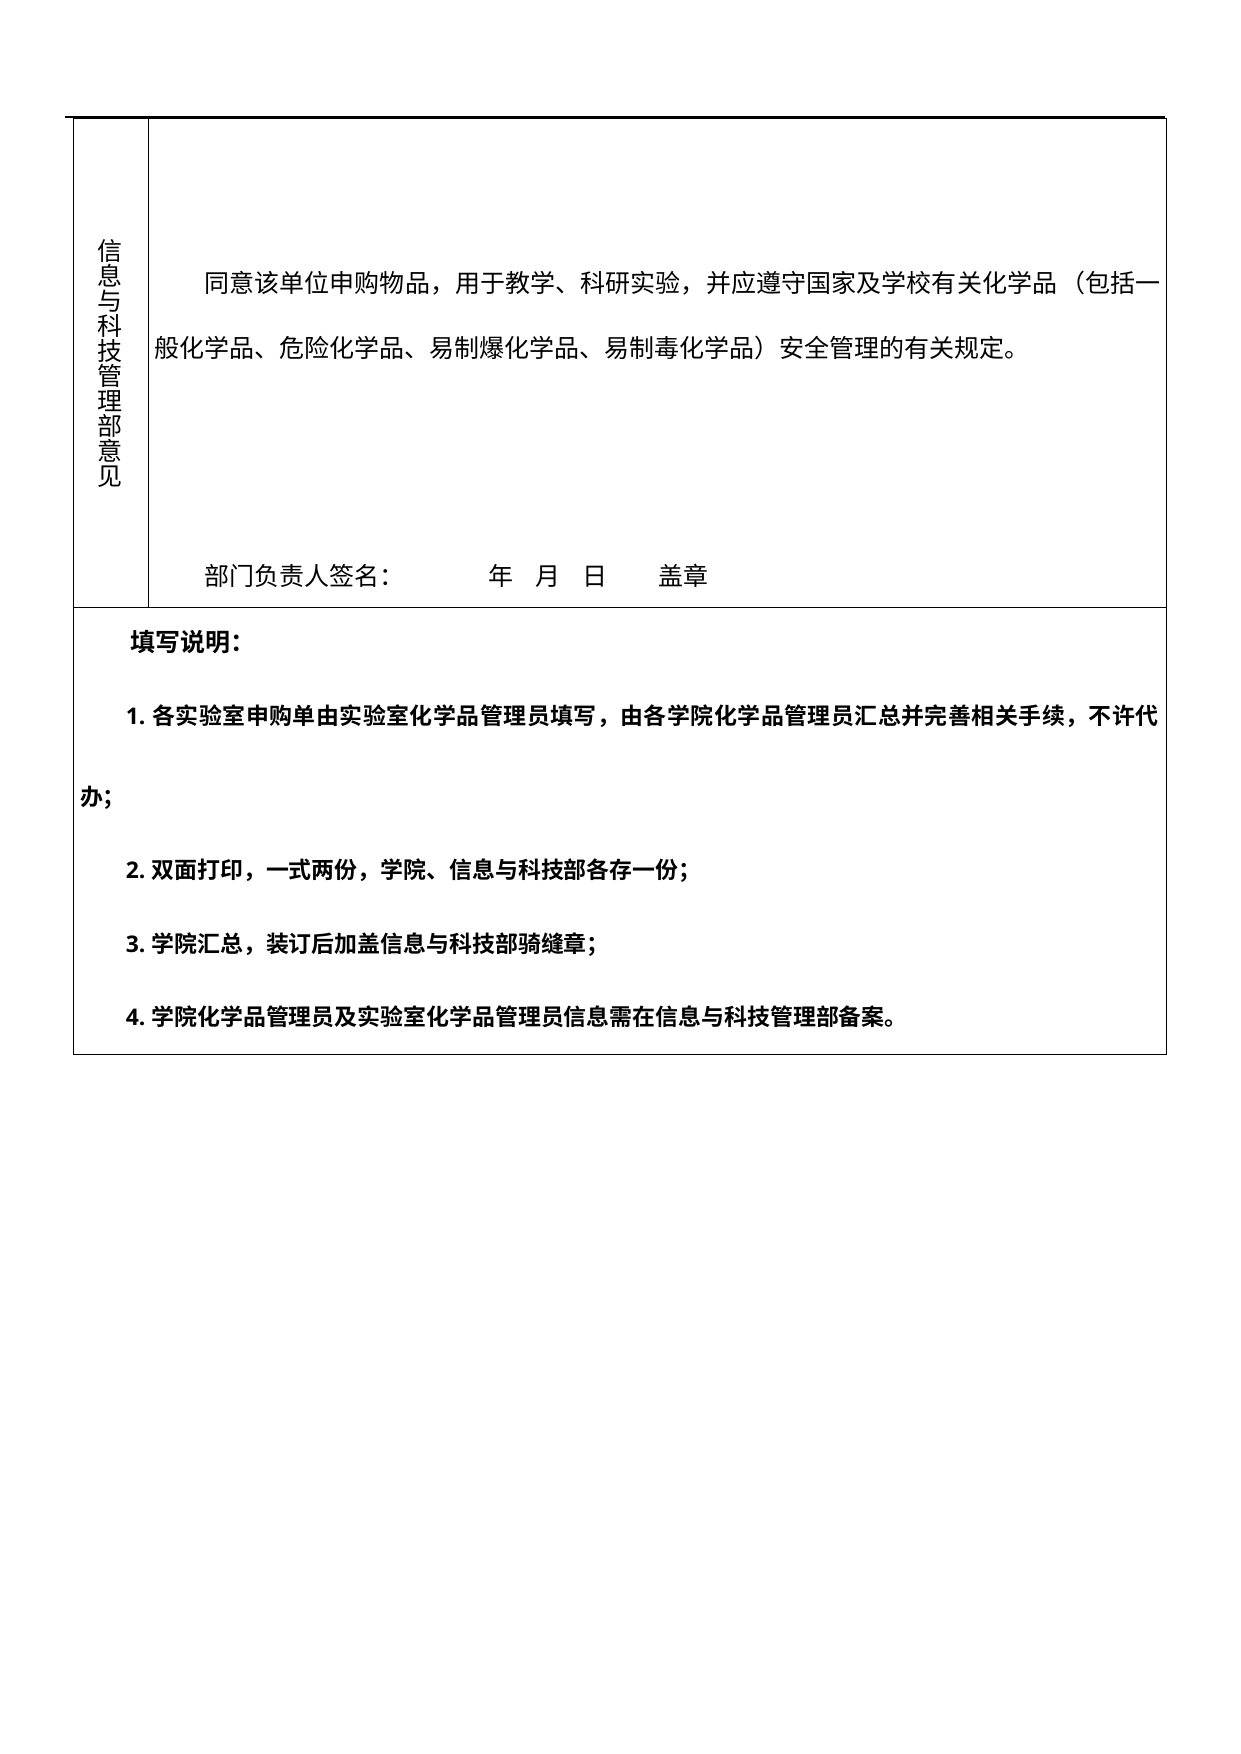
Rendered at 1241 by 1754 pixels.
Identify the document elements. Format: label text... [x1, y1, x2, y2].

table_cell 信息与科技管理部意见 [74, 119, 148, 607]
table_cell 同意该单位申购物品，用于教学、科研实验，并应遵守国家及学校有关化学品（包括一般化学品、危险化学品、易制爆化学品、易制毒化学品）安全管理的有关规定。 部门负责人签名： 年 月 日 盖章 [149, 119, 1166, 607]
table_cell 填写说明： 1. 各实验室申购单由实验室化学品管理员填写，由各学院化学品管理员汇总并完善相关手续，不许代办； 2. 双面打印，一式两份，学院、信息与科技部各存一份； 3. 学院汇总，装订后加盖信息与科技部骑缝章； 4. 学院化学品管理员及实验室化学品管理员信息需在信息与科技管理部备案。 [74, 608, 1166, 1054]
